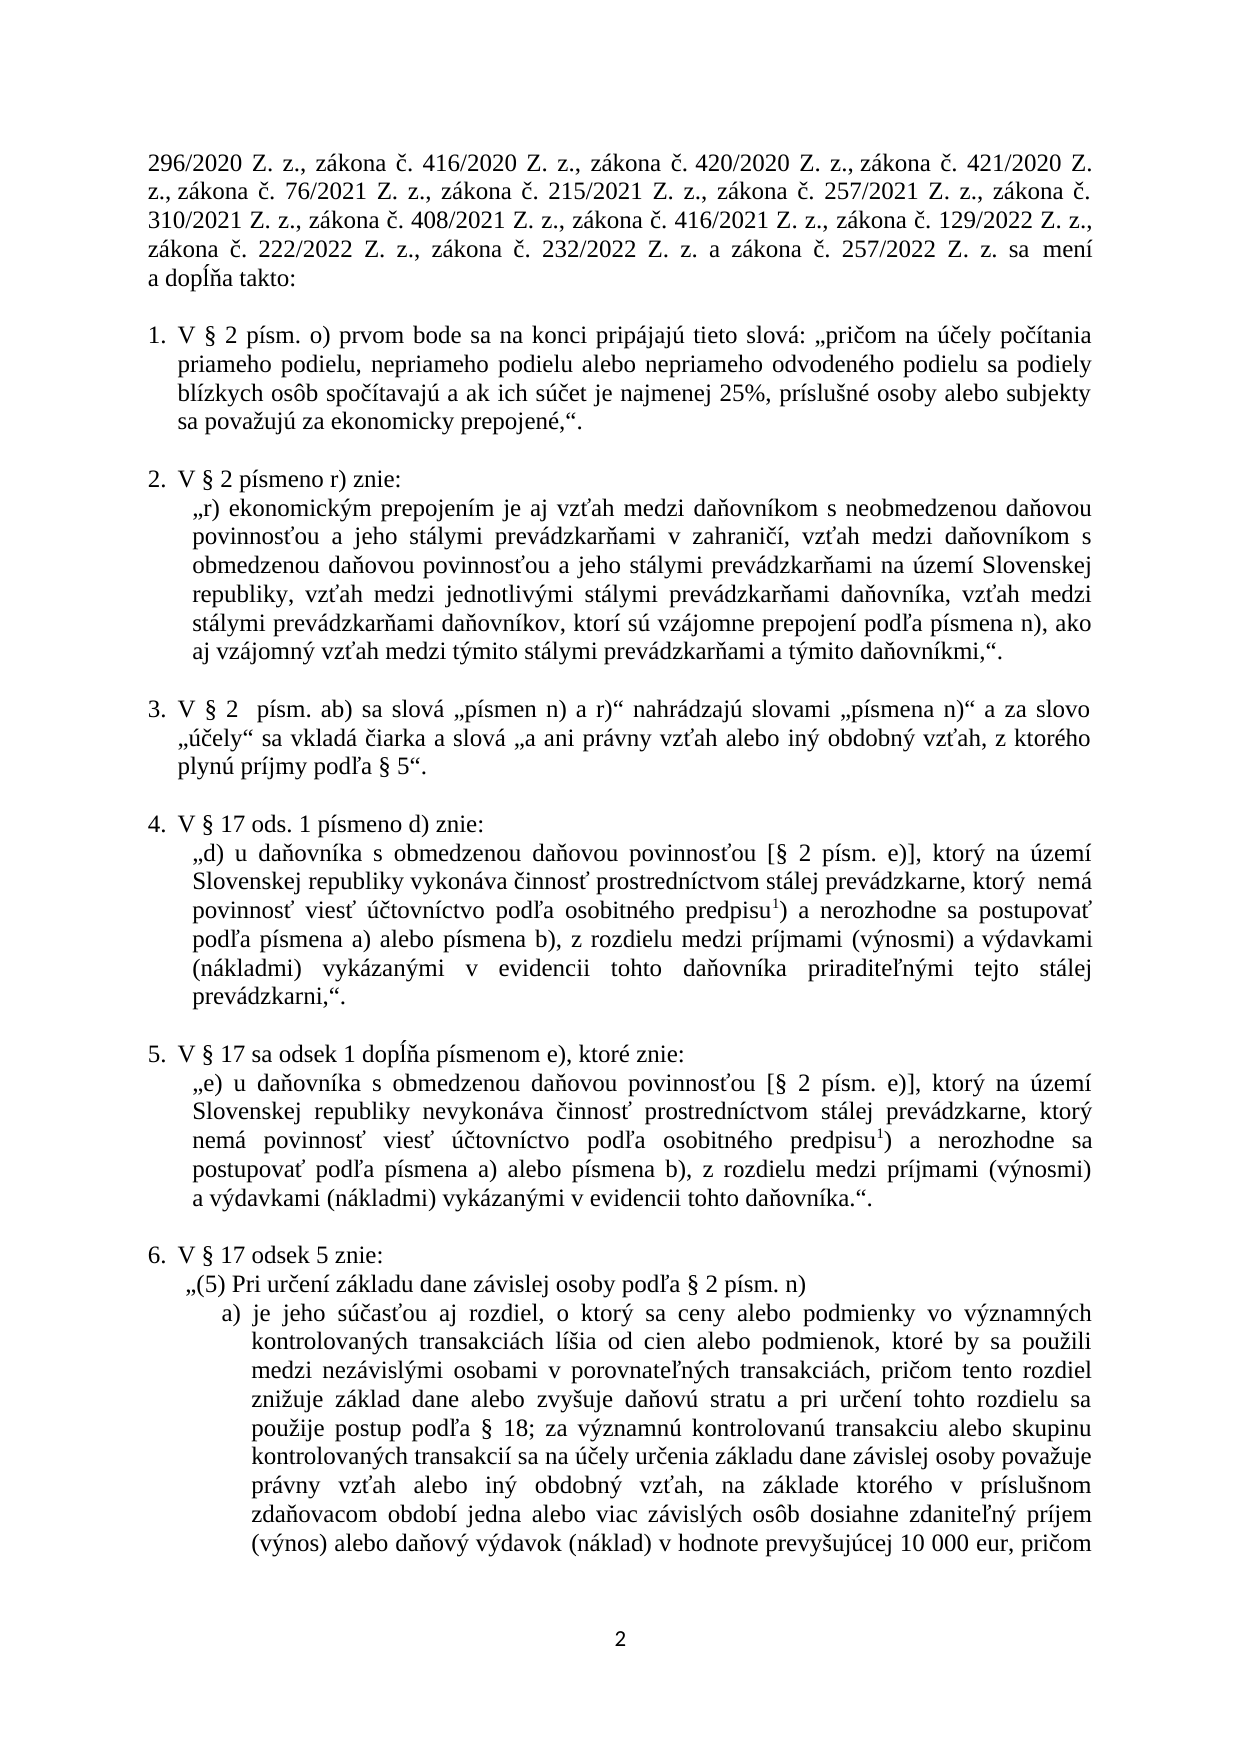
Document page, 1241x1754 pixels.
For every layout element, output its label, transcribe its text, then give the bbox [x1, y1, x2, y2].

list „(5) Pri určení základu dane závislej osoby podľa § 2 písm. n) [185, 1269, 1093, 1298]
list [221, 1298, 1093, 1556]
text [148, 148, 1093, 291]
list „r) ekonomickým prepojením je aj vzťah medzi daňovníkom s neobmedzenou daňovou povinnosťou a jeho stálymi prevádzkarňami v zahraničí, vzťah medzi daňovníkom s obmedzenou daňovou povinnosťou a jeho stálymi prevádzkarňami na území Slovenskej republiky, vzťah medzi jednotlivými stálymi prevádzkarňami daňovníka, vzťah medzi stálymi prevádzkarňami daňovníkov, ktorí sú vzájomne prepojení podľa písmena n), ako aj vzájomný vzťah medzi týmito stálymi prevádzkarňami a týmito daňovníkmi,“. [192, 493, 1093, 665]
list „e) u daňovníka s obmedzenou daňovou povinnosťou [§ 2 písm. e)], ktorý na území Slovenskej republiky nevykonáva činnosť prostredníctvom stálej prevádzkarne, ktorý nemá povinnosť viesť účtovníctvo podľa osobitného predpisu1) a nerozhodne sa postupovať podľa písmena a) alebo písmena b), z rozdielu medzi príjmami (výnosmi) a výdavkami (nákladmi) vykázanými v evidencii tohto daňovníka.“. [192, 1068, 1093, 1211]
list V § 2 písm. ab) sa slová „písmen n) a r)“ nahrádzajú slovami „písmena n)“ a za slovo „účely“ sa vkladá čiarka a slová „a ani právny vzťah alebo iný obdobný vzťah, z ktorého plynú príjmy podľa § 5“. [148, 694, 1093, 780]
list „d) u daňovníka s obmedzenou daňovou povinnosťou [§ 2 písm. e)], ktorý na území Slovenskej republiky vykonáva činnosť prostredníctvom stálej prevádzkarne, ktorý nemá povinnosť viesť účtovníctvo podľa osobitného predpisu1) a nerozhodne sa postupovať podľa písmena a) alebo písmena b), z rozdielu medzi príjmami (výnosmi) a výdavkami (nákladmi) vykázanými v evidencii tohto daňovníka priraditeľnými tejto stálej prevádzkarni,“. [192, 838, 1093, 1010]
list V § 17 ods. 1 písmeno d) znie: [148, 809, 1093, 838]
list V § 2 písm. o) prvom bode sa na konci pripájajú tieto slová: „pričom na účely počítania priameho podielu, nepriameho podielu alebo nepriameho odvodeného podielu sa podiely blízkych osôb spočítavajú a ak ich súčet je najmenej 25%, príslušné osoby alebo subjekty sa považujú za ekonomicky prepojené,“. [148, 320, 1093, 435]
list V § 2 písmeno r) znie: [148, 464, 1093, 493]
list V § 17 odsek 5 znie: [148, 1240, 1093, 1269]
list V § 17 sa odsek 1 dopĺňa písmenom e), ktoré znie: [148, 1039, 1093, 1068]
